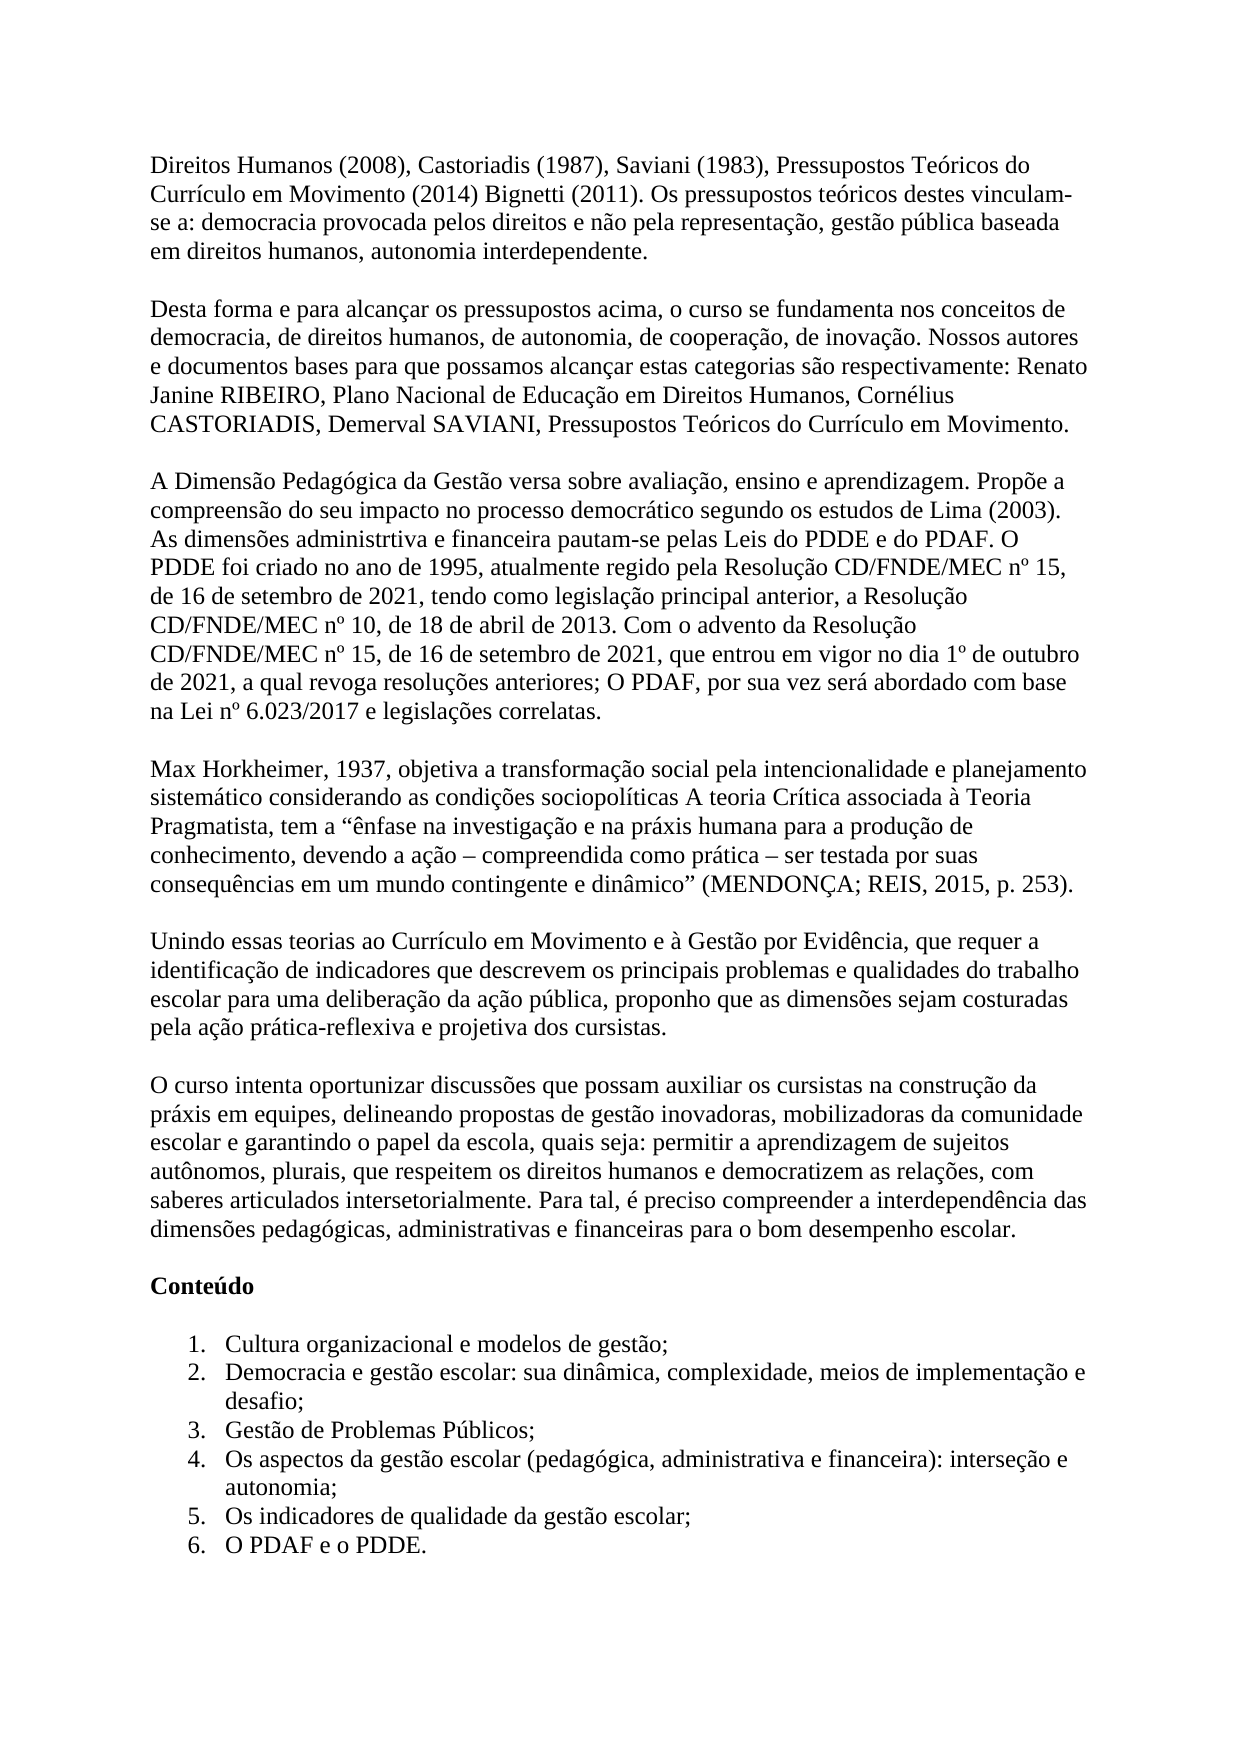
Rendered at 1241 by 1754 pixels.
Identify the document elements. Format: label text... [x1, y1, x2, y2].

list Os indicadores de qualidade da gestão escolar; [187, 1501, 1090, 1530]
list Os aspectos da gestão escolar (pedagógica, administrativa e financeira): interseção e autonomia; [187, 1444, 1090, 1501]
list O PDAF e o PDDE. [187, 1530, 1090, 1559]
text Desta forma e para alcançar os pressupostos acima, o curso se fundamenta nos conceitos de democracia, de direitos humanos, de autonomia, de cooperação, de inovação. Nossos autores e documentos bases para que possamos alcançar estas categorias são respectivamente: Renato Janine RIBEIRO, Plano Nacional de Educação em Direitos Humanos, Cornélius CASTORIADIS, Demerval SAVIANI, Pressupostos Teóricos do Currículo em Movimento. [150, 294, 1090, 437]
list Cultura organizacional e modelos de gestão; [187, 1329, 1090, 1357]
text A Dimensão Pedagógica da Gestão versa sobre avaliação, ensino e aprendizagem. Propõe a compreensão do seu impacto no processo democrático segundo os estudos de Lima (2003). As dimensões administrtiva e financeira pautam-se pelas Leis do PDDE e do PDAF. O PDDE foi criado no ano de 1995, atualmente regido pela Resolução CD/FNDE/MEC nº 15, de 16 de setembro de 2021, tendo como legislação principal anterior, a Resolução CD/FNDE/MEC nº 10, de 18 de abril de 2013. Com o advento da Resolução CD/FNDE/MEC nº 15, de 16 de setembro de 2021, que entrou em vigor no dia 1º de outubro de 2021, a qual revoga resoluções anteriores; O PDAF, por sua vez será abordado com base na Lei nº 6.023/2017 e legislações correlatas. [150, 466, 1090, 725]
text Conteúdo [150, 1271, 1090, 1300]
list Democracia e gestão escolar: sua dinâmica, complexidade, meios de implementação e desafio; [187, 1357, 1090, 1415]
text O curso intenta oportunizar discussões que possam auxiliar os cursistas na construção da práxis em equipes, delineando propostas de gestão inovadoras, mobilizadoras da comunidade escolar e garantindo o papel da escola, quais seja: permitir a aprendizagem de sujeitos autônomos, plurais, que respeitem os direitos humanos e democratizem as relações, com saberes articulados intersetorialmente. Para tal, é preciso compreender a interdependência das dimensões pedagógicas, administrativas e financeiras para o bom desempenho escolar. [150, 1070, 1090, 1242]
text Unindo essas teorias ao Currículo em Movimento e à Gestão por Evidência, que requer a identificação de indicadores que descrevem os principais problemas e qualidades do trabalho escolar para uma deliberação da ação pública, proponho que as dimensões sejam costuradas pela ação prática-reflexiva e projetiva dos cursistas. [150, 926, 1090, 1041]
text Max Horkheimer, 1937, objetiva a transformação social pela intencionalidade e planejamento sistemático considerando as condições sociopolíticas A teoria Crítica associada à Teoria Pragmatista, tem a “ênfase na investigação e na práxis humana para a produção de conhecimento, devendo a ação – compreendida como prática – ser testada por suas consequências em um mundo contingente e dinâmico” (MENDONÇA; REIS, 2015, p. 253). [150, 754, 1090, 897]
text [150, 150, 1090, 265]
list Gestão de Problemas Públicos; [187, 1415, 1090, 1444]
